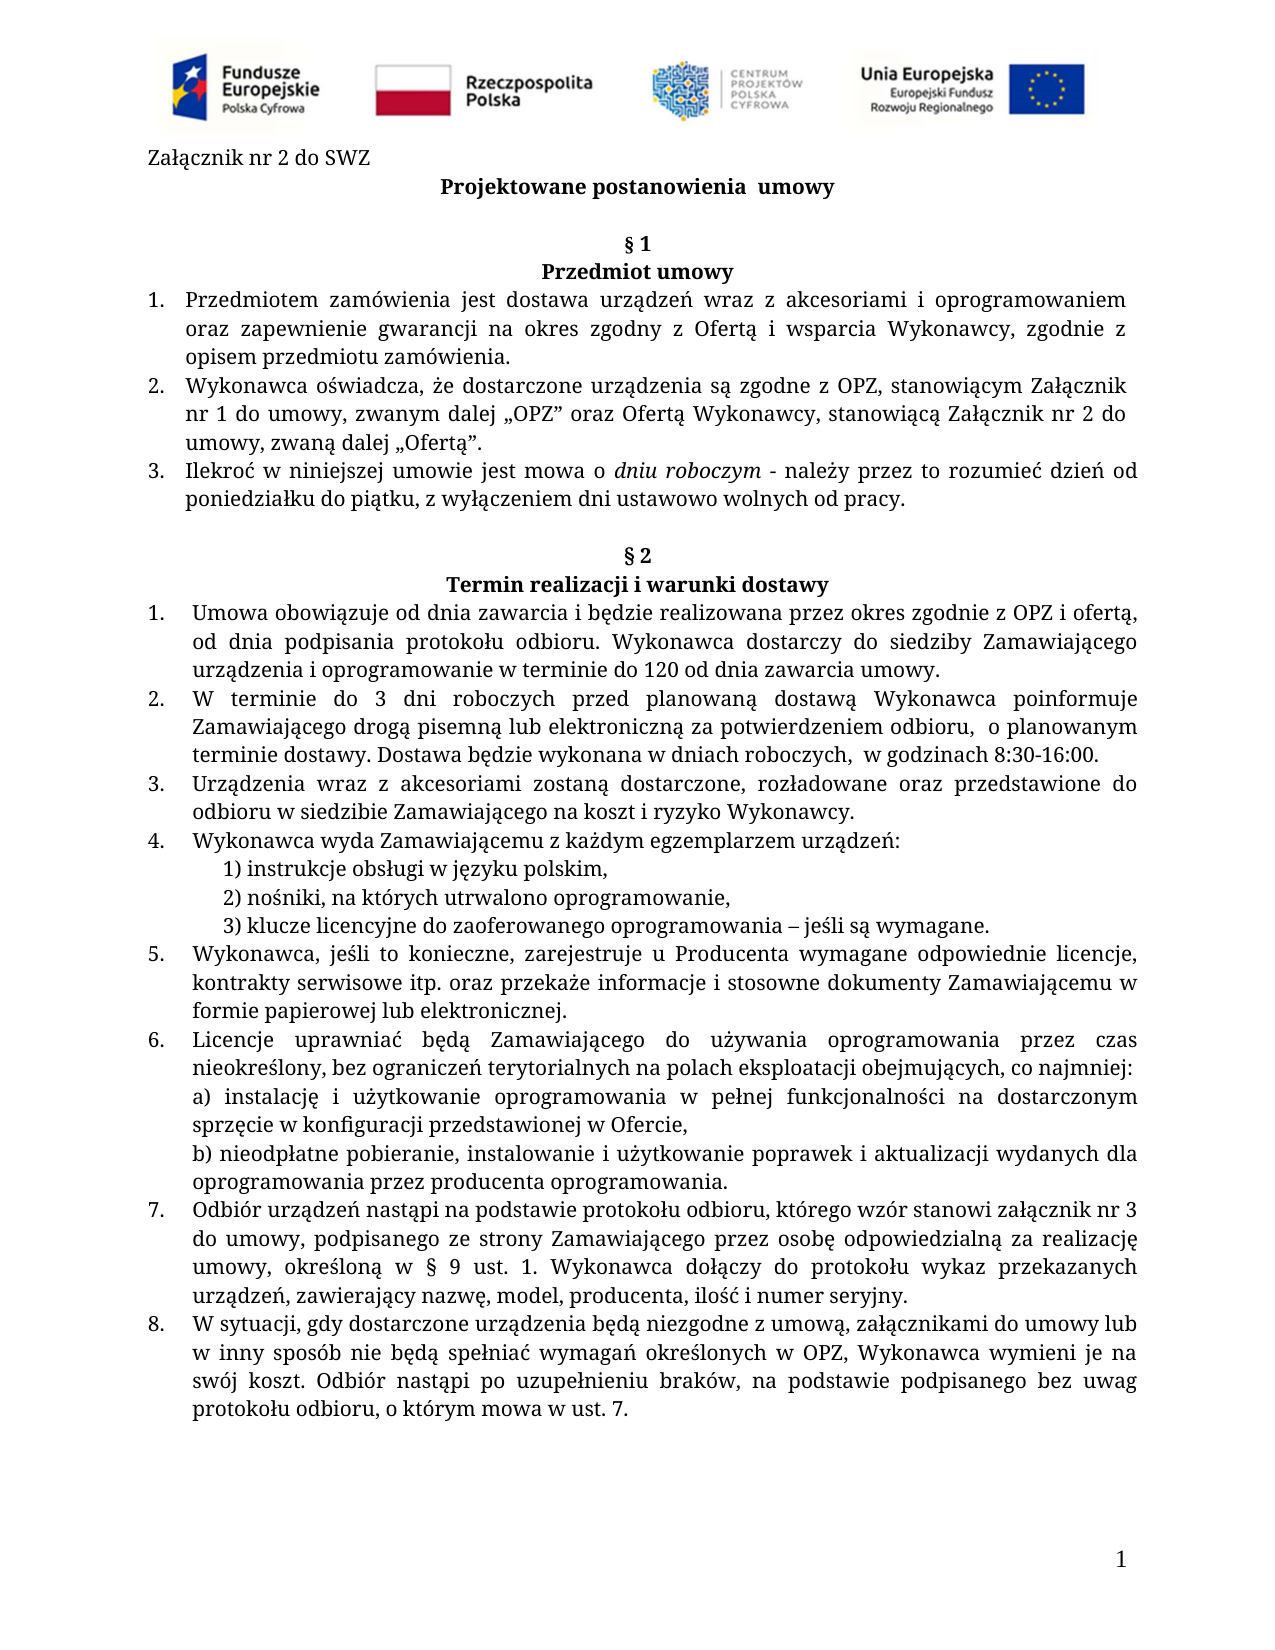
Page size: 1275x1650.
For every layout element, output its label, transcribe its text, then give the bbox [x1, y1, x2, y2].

list Wykonawca, jeśli to konieczne, zarejestruje u Producenta wymagane odpowiednie licencje, kontrakty serwisowe itp. oraz przekaże informacje i stosowne dokumenty Zamawiającemu w formie papierowej lub elektronicznej. [148, 939, 1138, 1025]
picture [155, 36, 1101, 130]
text b) nieodpłatne pobieranie, instalowanie i użytkowanie poprawek i aktualizacji wydanych dla oprogramowania przez producenta oprogramowania. [192, 1139, 1138, 1196]
text Przedmiot umowy [148, 257, 1127, 286]
text Termin realizacji i warunki dostawy [148, 570, 1127, 598]
text § 1 [148, 229, 1127, 257]
list Przedmiotem zamówienia jest dostawa urządzeń wraz z akcesoriami i oprogramowaniem oraz zapewnienie gwarancji na okres zgodny z Ofertą i wsparcia Wykonawcy, zgodnie z opisem przedmiotu zamówienia. [148, 286, 1127, 371]
list Odbiór urządzeń nastąpi na podstawie protokołu odbioru, którego wzór stanowi załącznik nr 3 do umowy, podpisanego ze strony Zamawiającego przez osobę odpowiedzialną za realizację umowy, określoną w § 9 ust. 1. Wykonawca dołączy do protokołu wykaz przekazanych urządzeń, zawierający nazwę, model, producenta, ilość i numer seryjny. [148, 1196, 1138, 1309]
text 3) klucze licencyjne do zaoferowanego oprogramowania – jeśli są wymagane. [223, 911, 1138, 939]
list Umowa obowiązuje od dnia zawarcia i będzie realizowana przez okres zgodnie z OPZ i ofertą, od dnia podpisania protokołu odbioru. Wykonawca dostarczy do siedziby Zamawiającego urządzenia i oprogramowanie w terminie do 120 od dnia zawarcia umowy. [148, 598, 1138, 684]
list W sytuacji, gdy dostarczone urządzenia będą niezgodne z umową, załącznikami do umowy lub w inny sposób nie będą spełniać wymagań określonych w OPZ, Wykonawca wymieni je na swój koszt. Odbiór nastąpi po uzupełnieniu braków, na podstawie podpisanego bez uwag protokołu odbioru, o którym mowa w ust. 7. [148, 1309, 1138, 1423]
text 2) nośniki, na których utrwalono oprogramowanie, [223, 883, 1138, 911]
list Wykonawca oświadcza, że dostarczone urządzenia są zgodne z OPZ, stanowiącym Załącznik nr 1 do umowy, zwanym dalej „OPZ” oraz Ofertą Wykonawcy, stanowiącą Załącznik nr 2 do umowy, zwaną dalej „Ofertą”. [148, 371, 1127, 456]
list Wykonawca wyda Zamawiającemu z każdym egzemplarzem urządzeń: [148, 826, 1138, 854]
text Załącznik nr 2 do SWZ [148, 130, 1127, 172]
text 1) instrukcje obsługi w języku polskim, [223, 854, 1138, 883]
list Urządzenia wraz z akcesoriami zostaną dostarczone, rozładowane oraz przedstawione do odbioru w siedzibie Zamawiającego na koszt i ryzyko Wykonawcy. [148, 769, 1138, 826]
text a) instalację i użytkowanie oprogramowania w pełnej funkcjonalności na dostarczonym sprzęcie w konfiguracji przedstawionej w Ofercie, [192, 1082, 1138, 1139]
list W terminie do 3 dni roboczych przed planowaną dostawą Wykonawca poinformuje Zamawiającego drogą pisemną lub elektroniczną za potwierdzeniem odbioru, o planowanym terminie dostawy. Dostawa będzie wykonana w dniach roboczych, w godzinach 8:30-16:00. [148, 684, 1138, 769]
text Projektowane postanowienia umowy [148, 172, 1127, 200]
list Licencje uprawniać będą Zamawiającego do używania oprogramowania przez czas nieokreślony, bez ograniczeń terytorialnych na polach eksploatacji obejmujących, co najmniej: [148, 1025, 1138, 1082]
list Ilekroć w niniejszej umowie jest mowa o dniu roboczym - należy przez to rozumieć dzień od poniedziałku do piątku, z wyłączeniem dni ustawowo wolnych od pracy. [148, 456, 1138, 513]
text § 2 [148, 541, 1127, 570]
